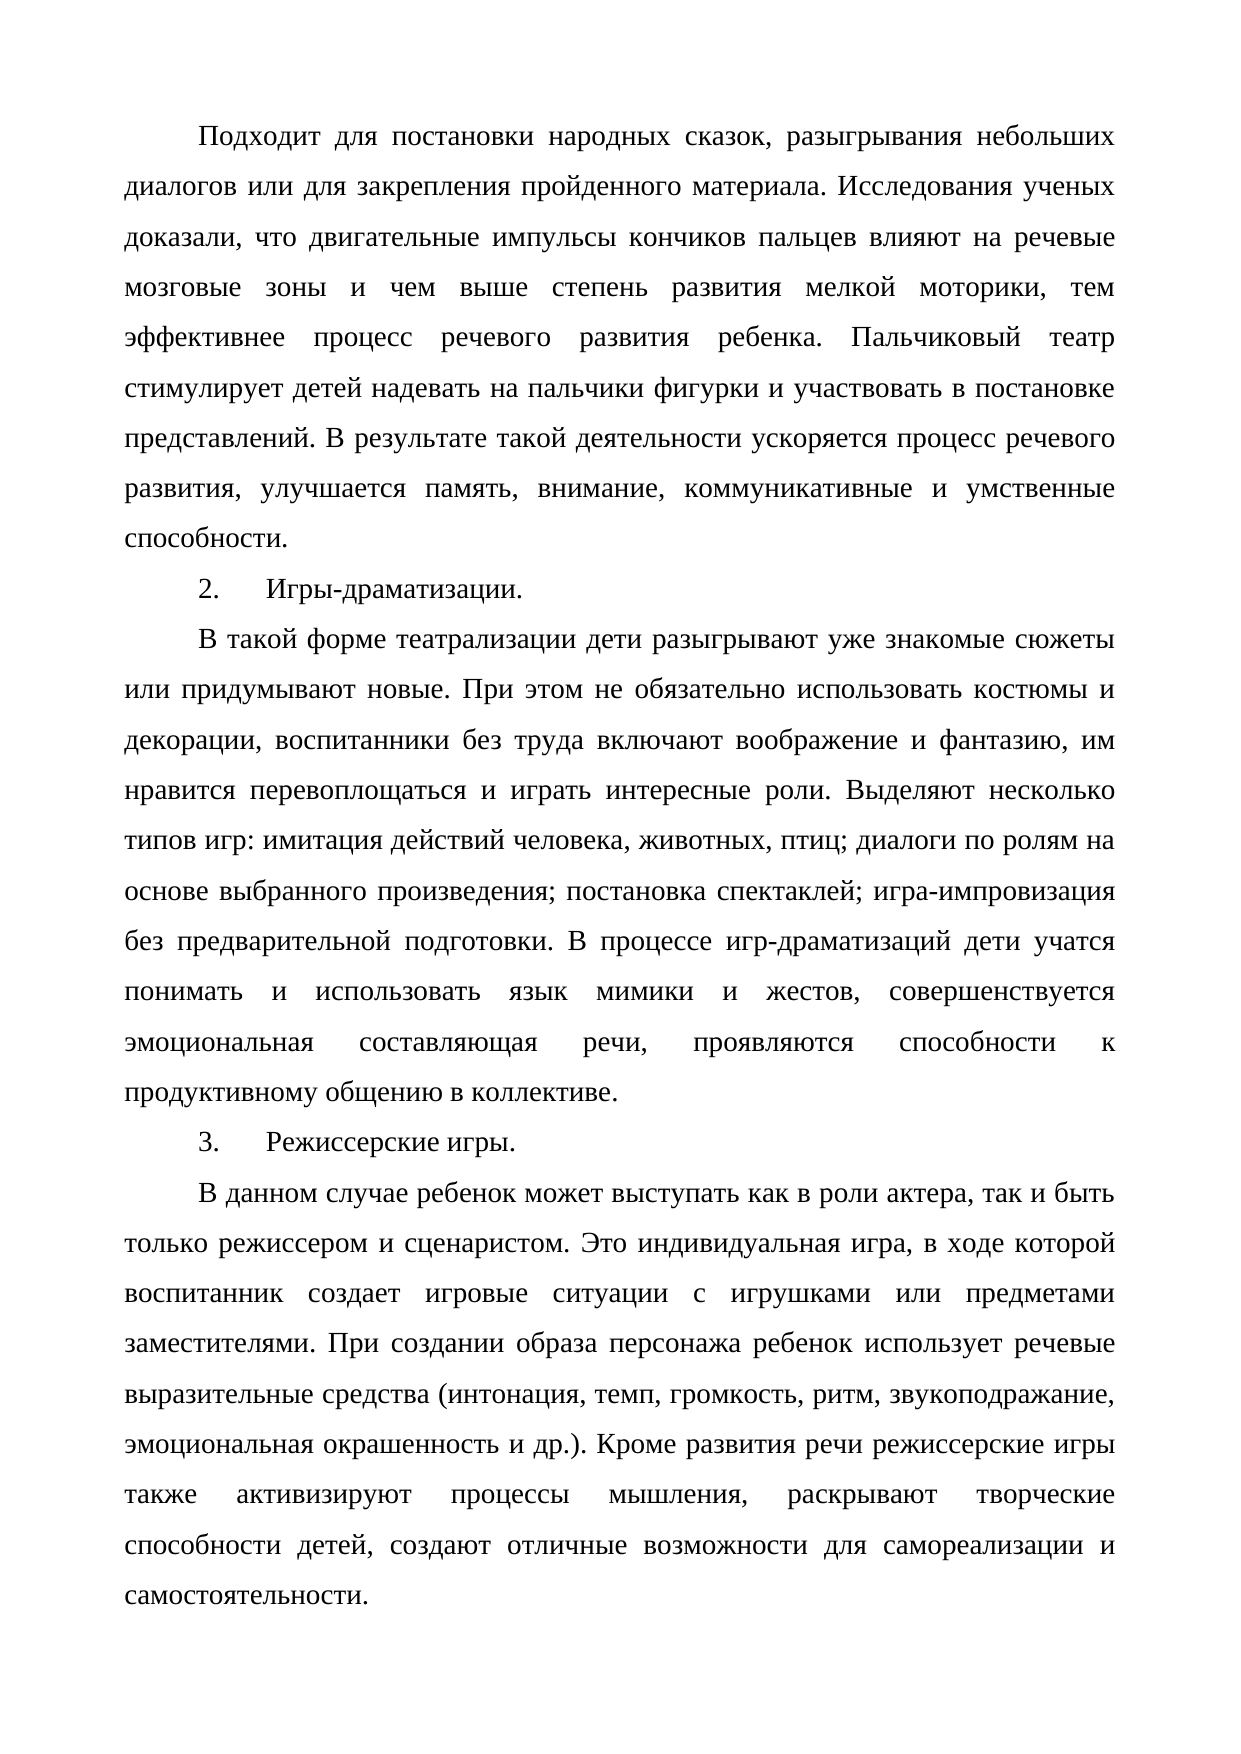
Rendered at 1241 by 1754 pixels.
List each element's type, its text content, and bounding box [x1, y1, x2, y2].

text Подходит для постановки народных сказок, разыгрывания небольших диалогов или для закрепления пройденного материала. Исследования ученых доказали, что двигательные импульсы кончиков пальцев влияют на речевые мозговые зоны и чем выше степень развития мелкой моторики, тем эффективнее процесс речевого развития ребенка. Пальчиковый театр стимулирует детей надевать на пальчики фигурки и участвовать в постановке представлений. В результате такой деятельности ускоряется процесс речевого развития, улучшается память, внимание, коммуникативные и умственные способности. [124, 118, 1116, 554]
list Игры-драматизации. [124, 571, 1116, 604]
list В такой форме театрализации дети разыгрывают уже знакомые сюжеты или придумывают новые. При этом не обязательно использовать костюмы и декорации, воспитанники без труда включают воображение и фантазию, им нравится перевоплощаться и играть интересные роли. Выделяют несколько типов игр: имитация действий человека, животных, птиц; диалоги по ролям на основе выбранного произведения; постановка спектаклей; игра-импровизация без предварительной подготовки. В процессе игр-драматизаций дети учатся понимать и использовать язык мимики и жестов, совершенствуется эмоциональная составляющая речи, проявляются способности к продуктивному общению в коллективе. [124, 621, 1116, 1108]
text В данном случае ребенок может выступать как в роли актера, так и быть только режиссером и сценаристом. Это индивидуальная игра, в ходе которой воспитанник создает игровые ситуации с игрушками или предметами заместителями. При создании образа персонажа ребенок использует речевые выразительные средства (интонация, темп, громкость, ритм, звукоподражание, эмоциональная окрашенность и др.). Кроме развития речи режиссерские игры также активизируют процессы мышления, раскрывают творческие способности детей, создают отличные возможности для самореализации и самостоятельности. [124, 1175, 1116, 1611]
list Режиссерские игры. [124, 1124, 1116, 1158]
